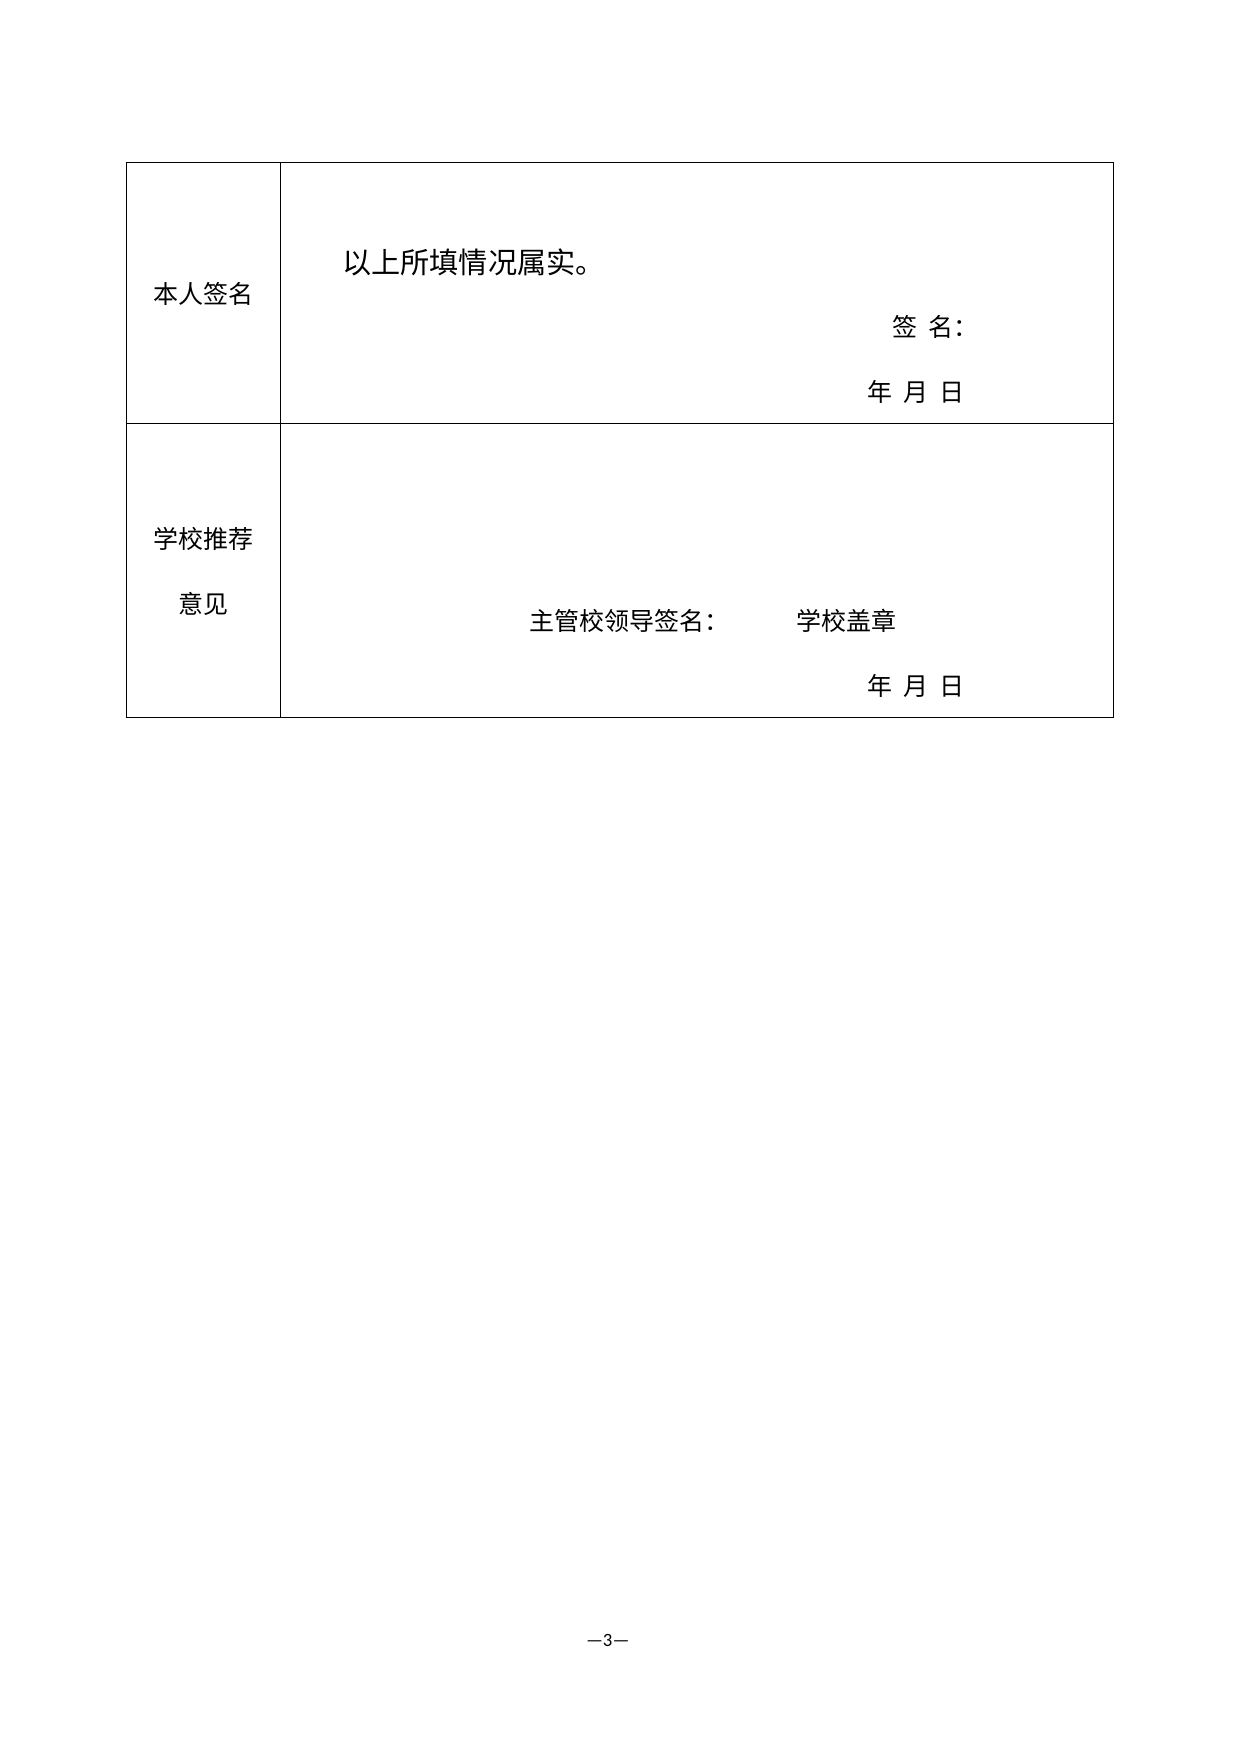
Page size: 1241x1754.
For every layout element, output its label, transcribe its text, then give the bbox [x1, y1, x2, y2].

table_cell 主管校领导签名： 学校盖章 年 月 日 [281, 424, 1113, 717]
table_cell 以上所填情况属实。 签 名： 年 月 日 [281, 163, 1113, 423]
table_cell 学校推荐 意见 [127, 424, 280, 717]
table_cell 本人签名 [127, 163, 280, 423]
